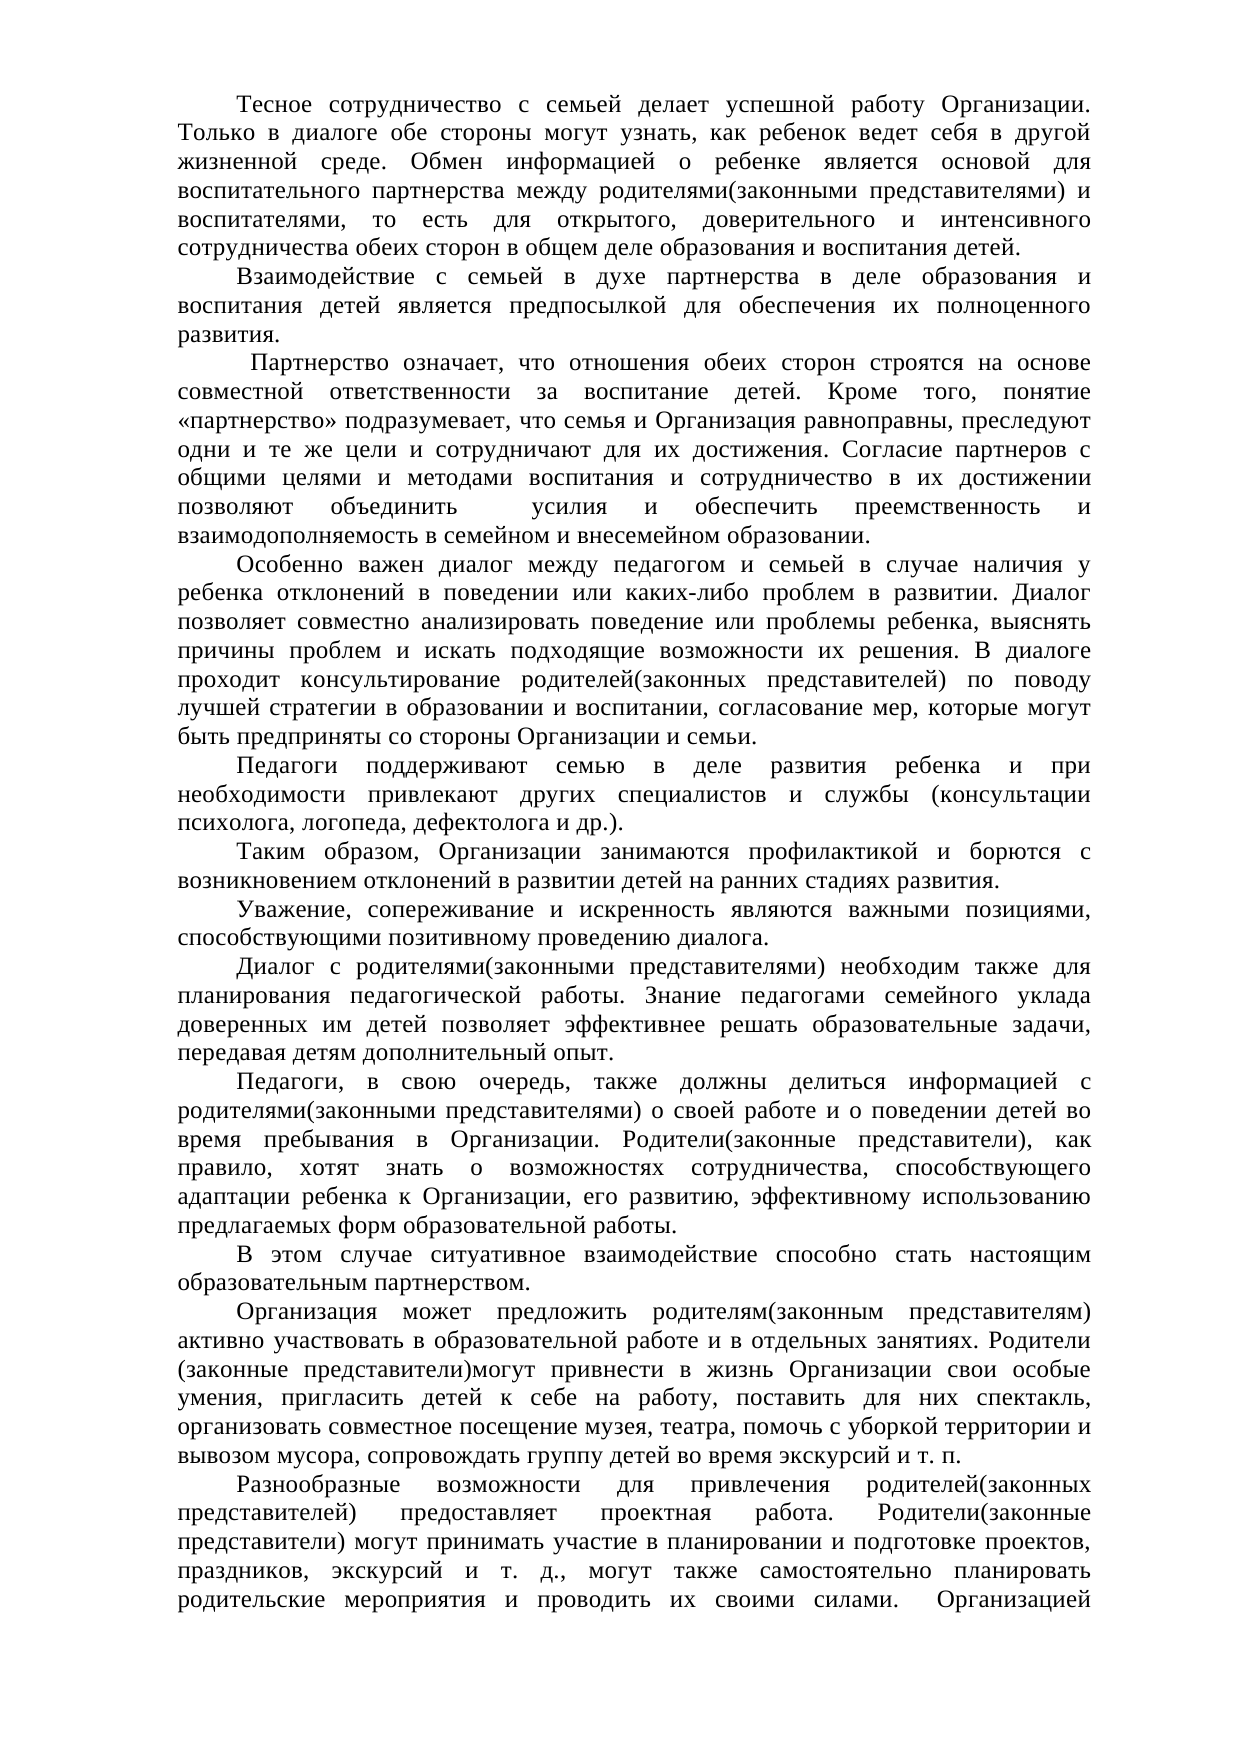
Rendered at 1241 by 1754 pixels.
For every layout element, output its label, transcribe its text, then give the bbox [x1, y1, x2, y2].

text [177, 1469, 1093, 1612]
text Тесное сотрудничество с семьей делает успешной работу Организации. Только в диалоге обе стороны могут узнать, как ребенок ведет себя в другой жизненной среде. Обмен информацией о ребенке является основой для воспитательного партнерства между родителями(законными представителями) и воспитателями, то есть для открытого, доверительного и интенсивного сотрудничества обеих сторон в общем деле образования и воспитания детей. [177, 89, 1093, 261]
text Особенно важен диалог между педагогом и семьей в случае наличия у ребенка отклонений в поведении или каких-либо проблем в развитии. Диалог позволяет совместно анализировать поведение или проблемы ребенка, выяснять причины проблем и искать подходящие возможности их решения. В диалоге проходит консультирование родителей(законных представителей) по поводу лучшей стратегии в образовании и воспитании, согласование мер, которые могут быть предприняты со стороны Организации и семьи. [177, 549, 1093, 750]
text В этом случае ситуативное взаимодействие способно стать настоящим образовательным партнерством. [177, 1239, 1093, 1296]
text Таким образом, Организации занимаются профилактикой и борются с возникновением отклонений в развитии детей на ранних стадиях развития. [177, 836, 1093, 894]
text Педагоги поддерживают семью в деле развития ребенка и при необходимости привлекают других специалистов и службы (консультации психолога, логопеда, дефектолога и др.). [177, 750, 1093, 836]
text Уважение, сопереживание и искренность являются важными позициями, способствующими позитивному проведению диалога. [177, 894, 1093, 951]
text Организация может предложить родителям(законным представителям) активно участвовать в образовательной работе и в отдельных занятиях. Родители (законные представители)могут привнести в жизнь Организации свои особые умения, пригласить детей к себе на работу, поставить для них спектакль, организовать совместное посещение музея, театра, помочь с уборкой территории и вывозом мусора, сопровождать группу детей во время экскурсий и т. п. [177, 1296, 1093, 1469]
text Педагоги, в свою очередь, также должны делиться информацией с родителями(законными представителями) о своей работе и о поведении детей во время пребывания в Организации. Родители(законные представители), как правило, хотят знать о возможностях сотрудничества, способствующего адаптации ребенка к Организации, его развитию, эффективному использованию предлагаемых форм образовательной работы. [177, 1066, 1093, 1239]
text Взаимодействие с семьей в духе партнерства в деле образования и воспитания детей является предпосылкой для обеспечения их полноценного развития. [177, 261, 1093, 347]
text Диалог с родителями(законными представителями) необходим также для планирования педагогической работы. Знание педагогами семейного уклада доверенных им детей позволяет эффективнее решать образовательные задачи, передавая детям дополнительный опыт. [177, 951, 1093, 1066]
text Партнерство означает, что отношения обеих сторон строятся на основе совместной ответственности за воспитание детей. Кроме того, понятие «партнерство» подразумевает, что семья и Организация равноправны, преследуют одни и те же цели и сотрудничают для их достижения. Согласие партнеров с общими целями и методами воспитания и сотрудничество в их достижении позволяют объединить усилия и обеспечить преемственность и взаимодополняемость в семейном и внесемейном образовании. [177, 347, 1093, 549]
